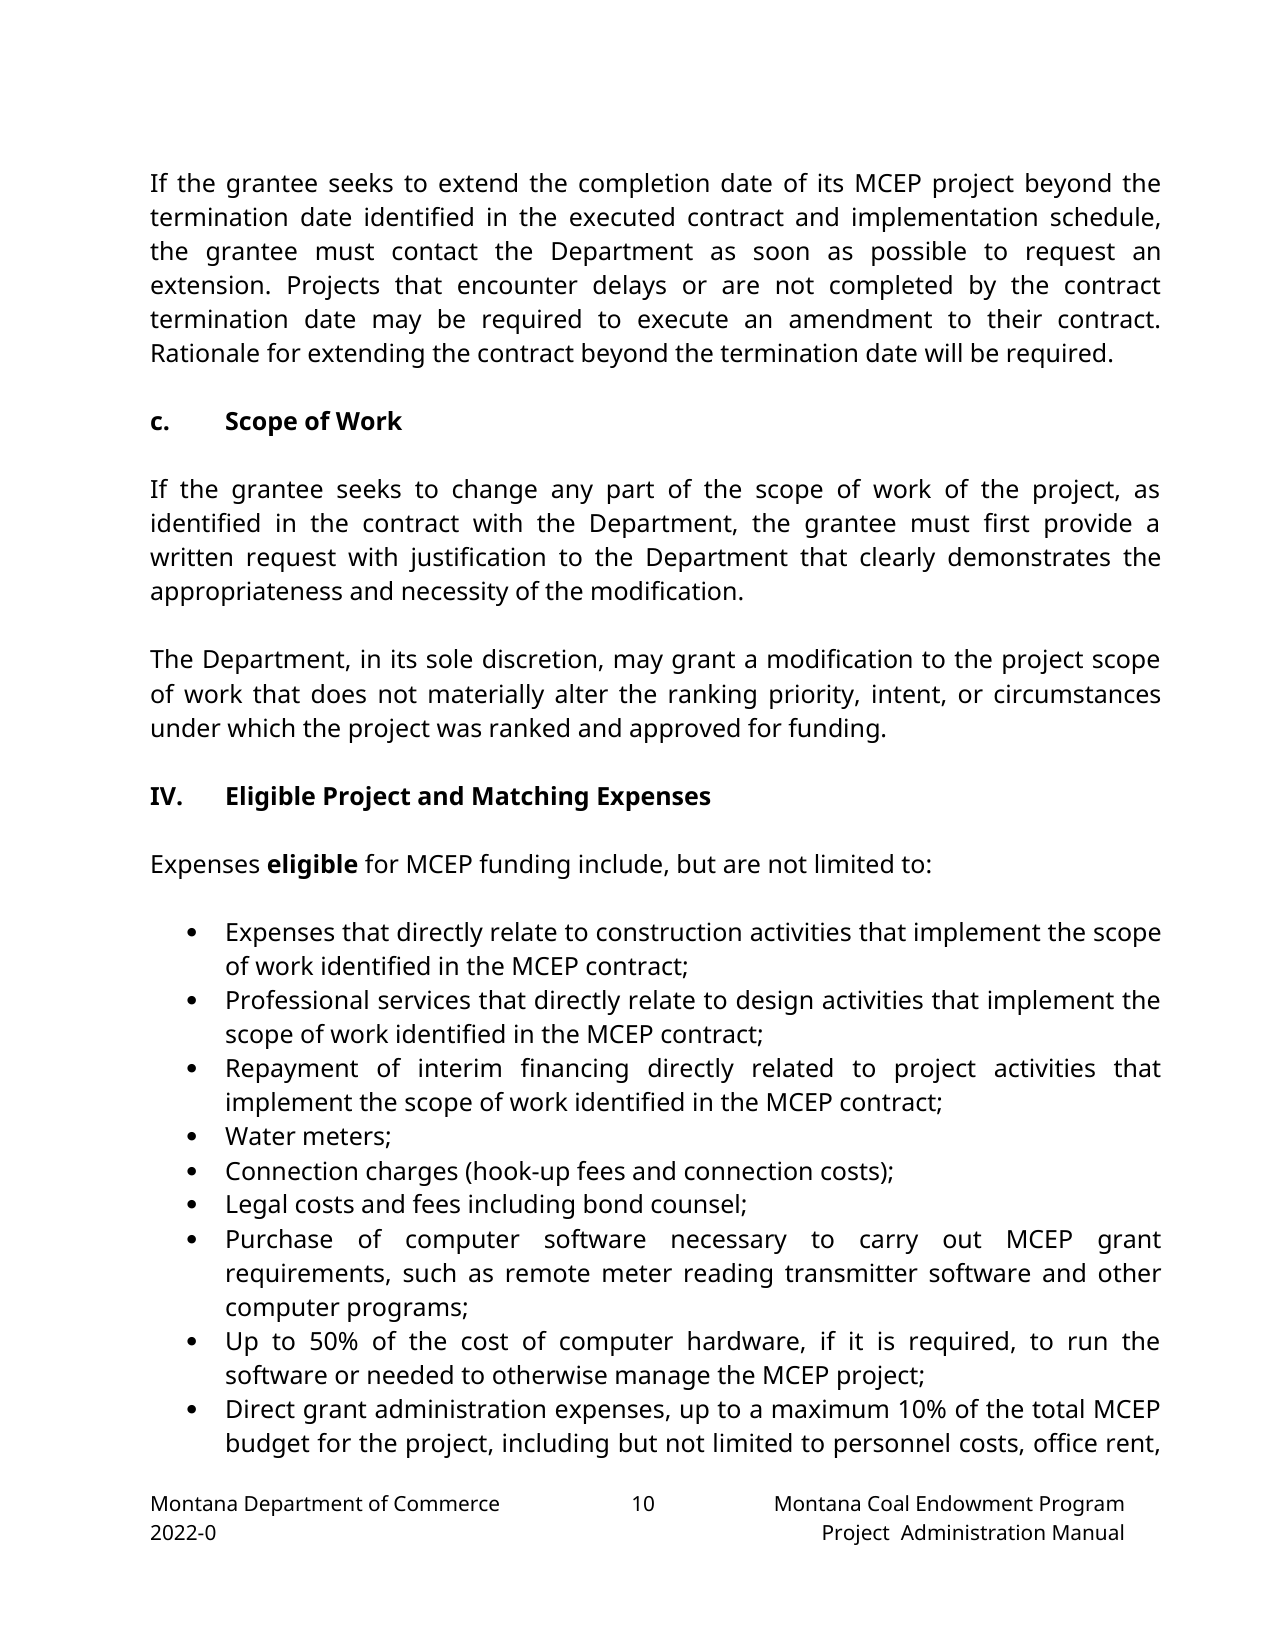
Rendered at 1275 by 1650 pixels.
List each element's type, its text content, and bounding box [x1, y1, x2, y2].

list Professional services that directly relate to design activities that implement the scope of work identified in the MCEP contract; [187, 983, 1162, 1051]
text c. Scope of Work [150, 404, 1162, 438]
text The Department, in its sole discretion, may grant a modification to the project scope of work that does not materially alter the ranking priority, intent, or circumstances under which the project was ranked and approved for funding. [150, 642, 1162, 744]
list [187, 1392, 1162, 1460]
list Water meters; [187, 1119, 1162, 1153]
text Expenses eligible for MCEP funding include, but are not limited to: [150, 847, 1162, 881]
list Connection charges (hook-up fees and connection costs); [187, 1153, 1162, 1187]
list Legal costs and fees including bond counsel; [187, 1187, 1162, 1221]
text IV. Eligible Project and Matching Expenses [150, 778, 1162, 812]
list Expenses that directly relate to construction activities that implement the scope of work identified in the MCEP contract; [187, 915, 1162, 983]
list Repayment of interim financing directly related to project activities that implement the scope of work identified in the MCEP contract; [187, 1051, 1162, 1119]
list Purchase of computer software necessary to carry out MCEP grant requirements, such as remote meter reading transmitter software and other computer programs; [187, 1221, 1162, 1323]
text If the grantee seeks to change any part of the scope of work of the project, as identified in the contract with the Department, the grantee must first provide a written request with justification to the Department that clearly demonstrates the appropriateness and necessity of the modification. [150, 472, 1162, 608]
list Up to 50% of the cost of computer hardware, if it is required, to run the software or needed to otherwise manage the MCEP project; [187, 1323, 1162, 1392]
text If the grantee seeks to extend the completion date of its MCEP project beyond the termination date identified in the executed contract and implementation schedule, the grantee must contact the Department as soon as possible to request an extension. Projects that encounter delays or are not completed by the contract termination date may be required to execute an amendment to their contract. Rationale for extending the contract beyond the termination date will be required. [150, 165, 1162, 370]
